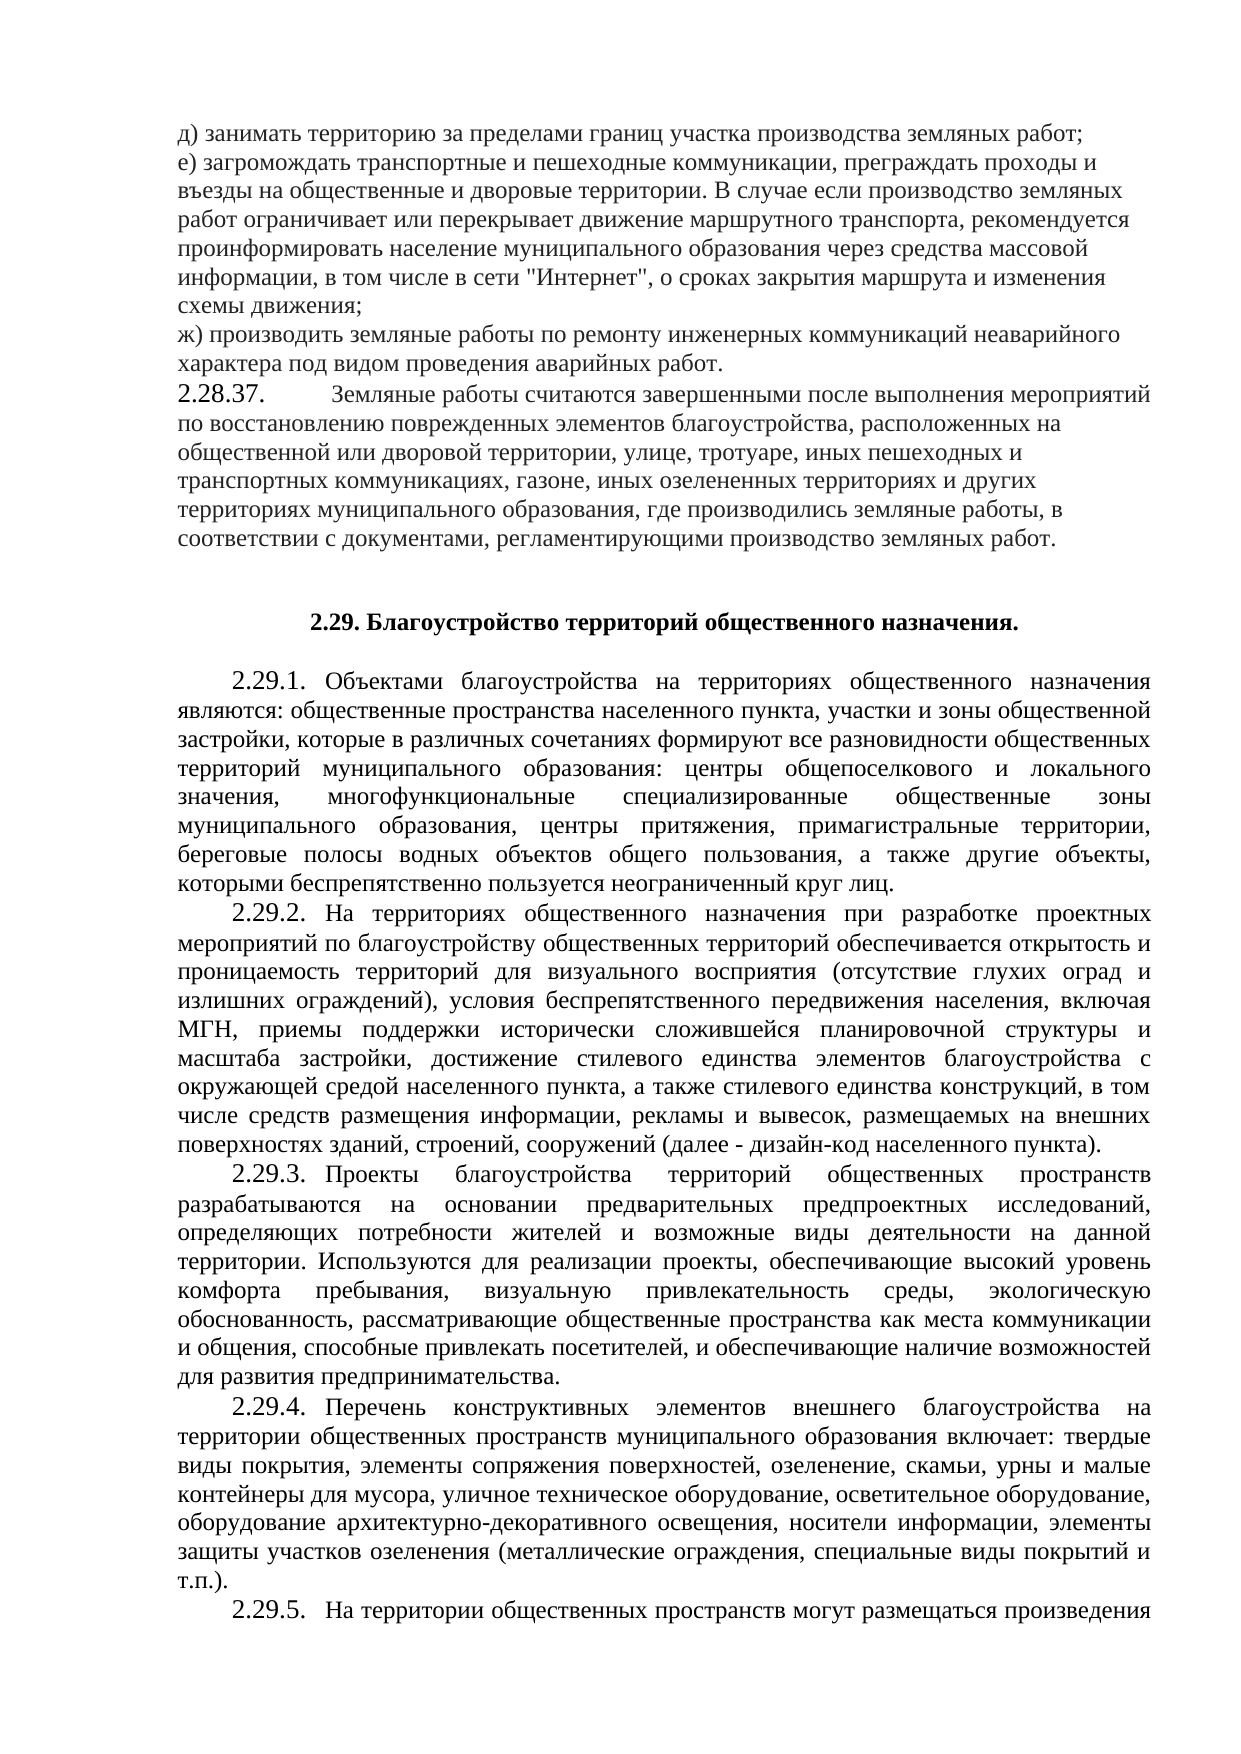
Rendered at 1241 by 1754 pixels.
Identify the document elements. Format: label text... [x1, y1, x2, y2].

text е) загромождать транспортные и пешеходные коммуникации, преграждать проходы и въезды на общественные и дворовые территории. В случае если производство земляных работ ограничивает или перекрывает движение маршрутного транспорта, рекомендуется проинформировать население муниципального образования через средства массовой информации, в том числе в сети "Интернет", о сроках закрытия маршрута и изменения схемы движения; [177, 147, 1152, 319]
list Земляные работы считаются завершенными после выполнения мероприятий по восстановлению поврежденных элементов благоустройства, расположенных на общественной или дворовой территории, улице, тротуаре, иных пешеходных и транспортных коммуникациях, газоне, иных озелененных территориях и других территориях муниципального образования, где производились земляные работы, в соответствии с документами, регламентирующими производство земляных работ. [177, 377, 1152, 552]
list На территориях общественного назначения при разработке проектных мероприятий по благоустройству общественных территорий обеспечивается открытость и проницаемость территорий для визуального восприятия (отсутствие глухих оград и излишних ограждений), условия беспрепятственного передвижения населения, включая МГН, приемы поддержки исторически сложившейся планировочной структуры и масштаба застройки, достижение стилевого единства элементов благоустройства с окружающей средой населенного пункта, а также стилевого единства конструкций, в том числе средств размещения информации, рекламы и вывесок, размещаемых на внешних поверхностях зданий, строений, сооружений (далее - дизайн-код населенного пункта). [177, 896, 1152, 1158]
list Проекты благоустройства территорий общественных пространств разрабатываются на основании предварительных предпроектных исследований, определяющих потребности жителей и возможные виды деятельности на данной территории. Используются для реализации проекты, обеспечивающие высокий уровень комфорта пребывания, визуальную привлекательность среды, экологическую обоснованность, рассматривающие общественные пространства как места коммуникации и общения, способные привлекать посетителей, и обеспечивающие наличие возможностей для развития предпринимательства. [177, 1158, 1152, 1390]
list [177, 1594, 1152, 1625]
text д) занимать территорию за пределами границ участка производства земляных работ; [177, 118, 1152, 147]
list Перечень конструктивных элементов внешнего благоустройства на территории общественных пространств муниципального образования включает: твердые виды покрытия, элементы сопряжения поверхностей, озеленение, скамьи, урны и малые контейнеры для мусора, уличное техническое оборудование, осветительное оборудование, оборудование архитектурно-декоративного освещения, носители информации, элементы защиты участков озеленения (металлические ограждения, специальные виды покрытий и т.п.). [177, 1390, 1152, 1594]
text ж) производить земляные работы по ремонту инженерных коммуникаций неаварийного характера под видом проведения аварийных работ. [177, 319, 1152, 377]
text 2.29. Благоустройство территорий общественного назначения. [177, 607, 1152, 635]
list Объектами благоустройства на территориях общественного назначения являются: общественные пространства населенного пункта, участки и зоны общественной застройки, которые в различных сочетаниях формируют все разновидности общественных территорий муниципального образования: центры общепоселкового и локального значения, многофункциональные специализированные общественные зоны муниципального образования, центры притяжения, примагистральные территории, береговые полосы водных объектов общего пользования, а также другие объекты, которыми беспрепятственно пользуется неограниченный круг лиц. [177, 664, 1152, 896]
